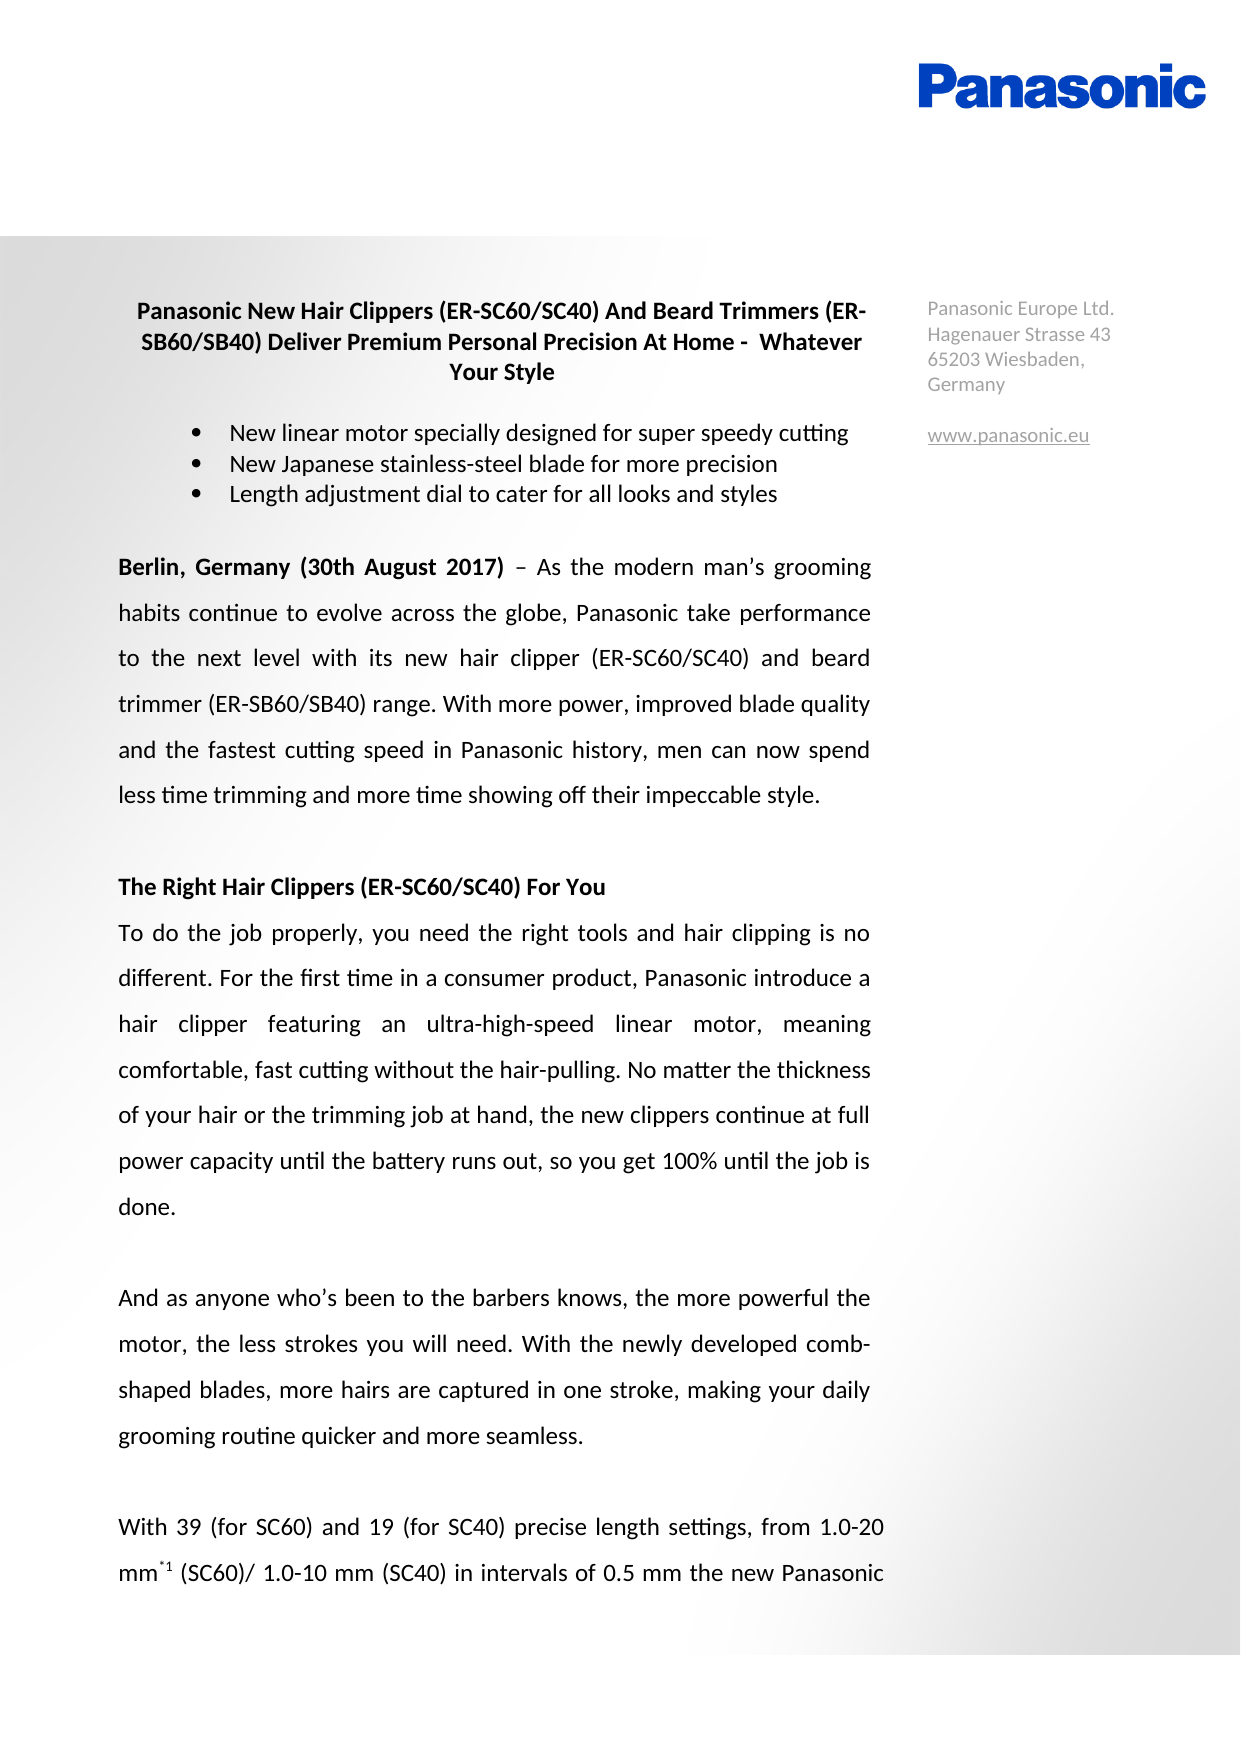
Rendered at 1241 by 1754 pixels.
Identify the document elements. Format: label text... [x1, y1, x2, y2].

list New Japanese stainless-steel blade for more precision [192, 448, 886, 478]
text Hagenauer Strasse 43 [927, 321, 1134, 346]
text To do the job properly, you need the right tools and hair clipping is no different. For the first time in a consumer product, Panasonic introduce a hair clipper featuring an ultra-high-speed linear motor, meaning comfortable, fast cutting without the hair-pulling. No matter the thickness of your hair or the trimming job at hand, the new clippers continue at full power capacity until the battery runs out, so you get 100% until the job is done. [118, 917, 872, 1222]
text And as anyone who’s been to the barbers knows, the more powerful the motor, the less strokes you will need. With the newly developed comb-shaped blades, more hairs are captured in one stroke, making your daily grooming routine quicker and more seamless. [118, 1283, 872, 1450]
text Panasonic Europe Ltd. [927, 295, 1134, 321]
list New linear motor specially designed for super speedy cutting [192, 417, 886, 448]
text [118, 1511, 886, 1587]
text www.panasonic.eu [927, 422, 1134, 448]
text Berlin, Germany (30th August 2017) – As the modern man’s grooming habits continue to evolve across the globe, Panasonic take performance to the next level with its new hair clipper (ER-SC60/SC40) and beard trimmer (ER-SB60/SB40) range. With more power, improved blade quality and the fastest cutting speed in Panasonic history, men can now spend less time trimming and more time showing off their impeccable style. [118, 551, 872, 810]
picture [914, 59, 1210, 118]
text The Right Hair Clippers (ER-SC60/SC40) For You [118, 871, 872, 902]
picture [0, 236, 1241, 1655]
text Panasonic New Hair Clippers (ER-SC60/SC40) And Beard Trimmers (ER-SB60/SB40) Deliver Premium Personal Precision At Home - Whatever Your Style [118, 295, 886, 387]
list Length adjustment dial to cater for all looks and styles [192, 478, 886, 509]
text 65203 Wiesbaden, Germany [927, 346, 1134, 397]
